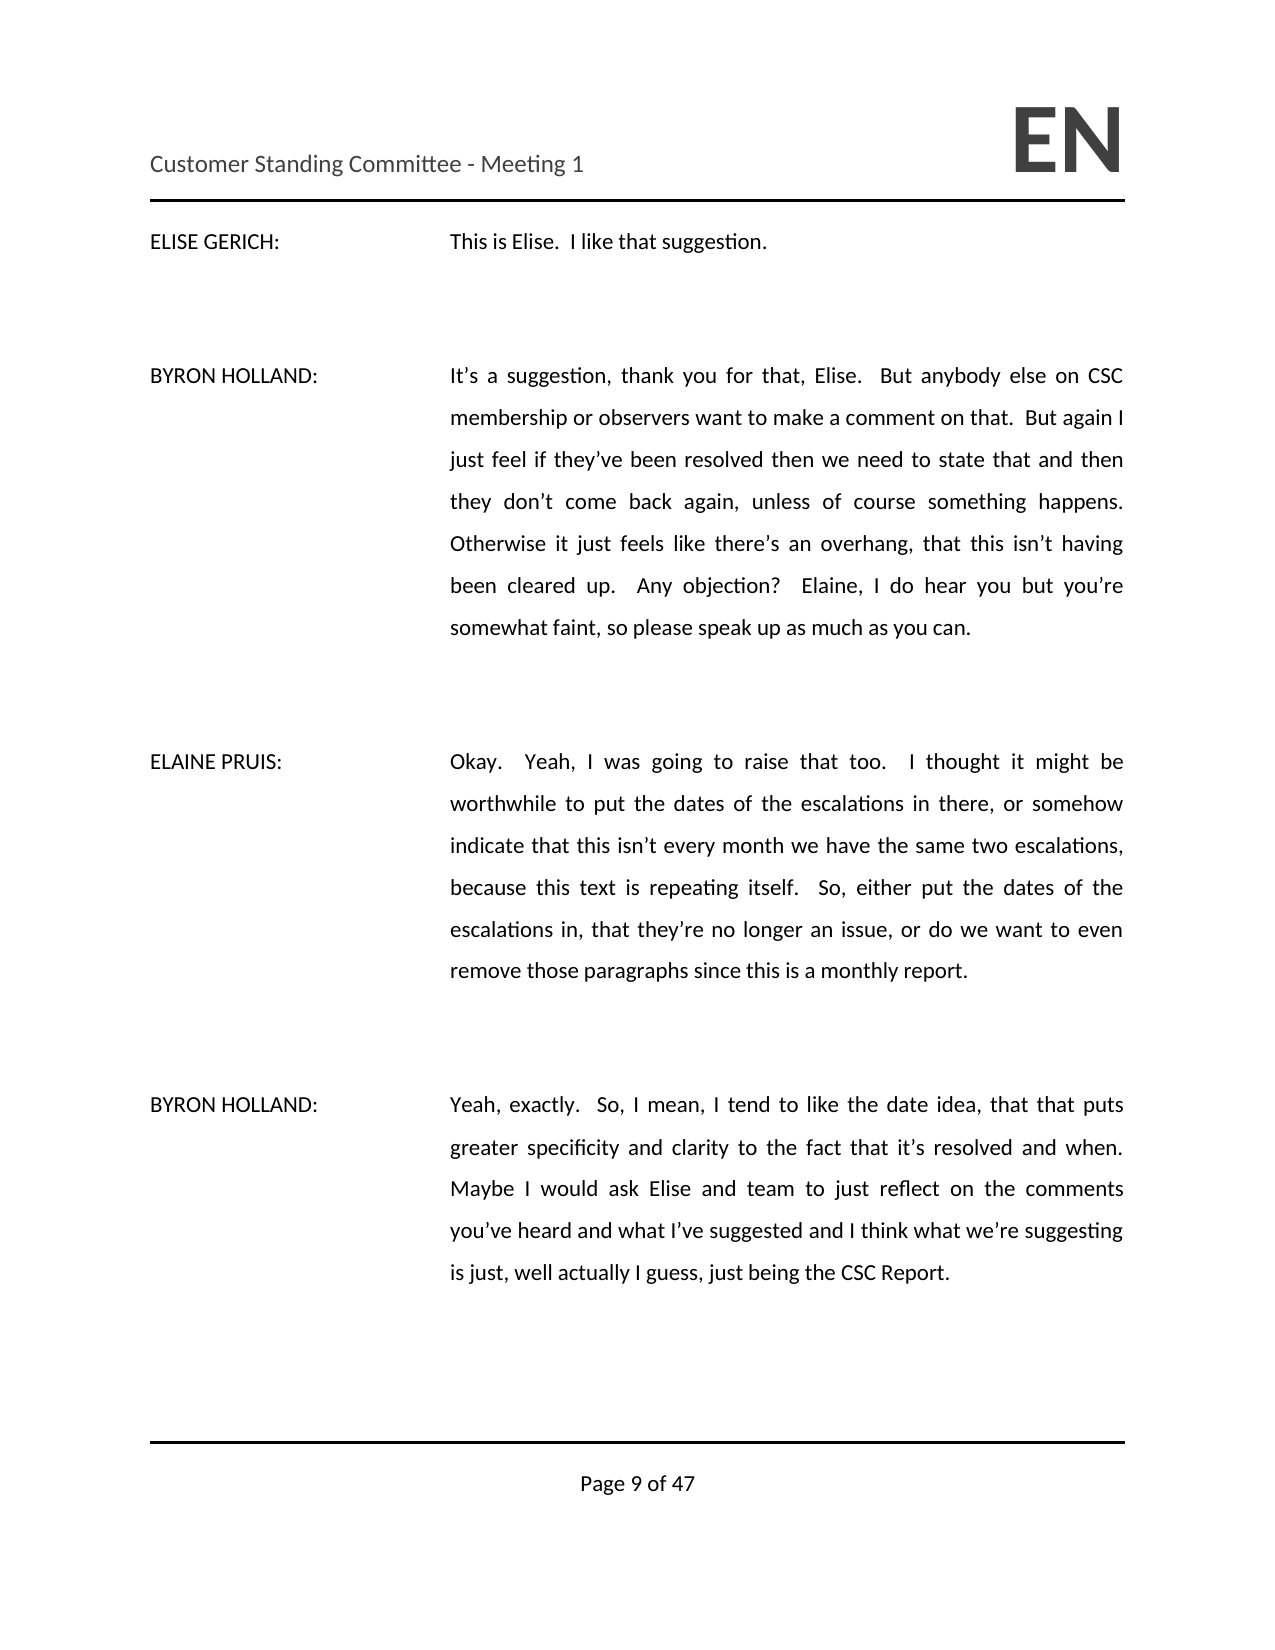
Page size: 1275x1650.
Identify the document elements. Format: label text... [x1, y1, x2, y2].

text BYRON HOLLAND: It’s a suggestion, thank you for that, Elise. But anybody else on CSC membership or observers want to make a comment on that. But again I just feel if they’ve been resolved then we need to state that and then they don’t come back again, unless of course something happens. Otherwise it just feels like there’s an overhang, that this isn’t having been cleared up. Any objection? Elaine, I do hear you but you’re somewhat faint, so please speak up as much as you can. [150, 361, 1125, 641]
text ELISE GERICH: This is Elise. I like that suggestion. [150, 227, 1125, 255]
text BYRON HOLLAND: Yeah, exactly. So, I mean, I tend to like the date idea, that that puts greater specificity and clarity to the fact that it’s resolved and when. Maybe I would ask Elise and team to just reflect on the comments you’ve heard and what I’ve suggested and I think what we’re suggesting is just, well actually I guess, just being the CSC Report. [150, 1091, 1125, 1287]
text ELAINE PRUIS: Okay. Yeah, I was going to raise that too. I thought it might be worthwhile to put the dates of the escalations in there, or somehow indicate that this isn’t every month we have the same two escalations, because this text is repeating itself. So, either put the dates of the escalations in, that they’re no longer an issue, or do we want to even remove those paragraphs since this is a monthly report. [150, 747, 1125, 985]
